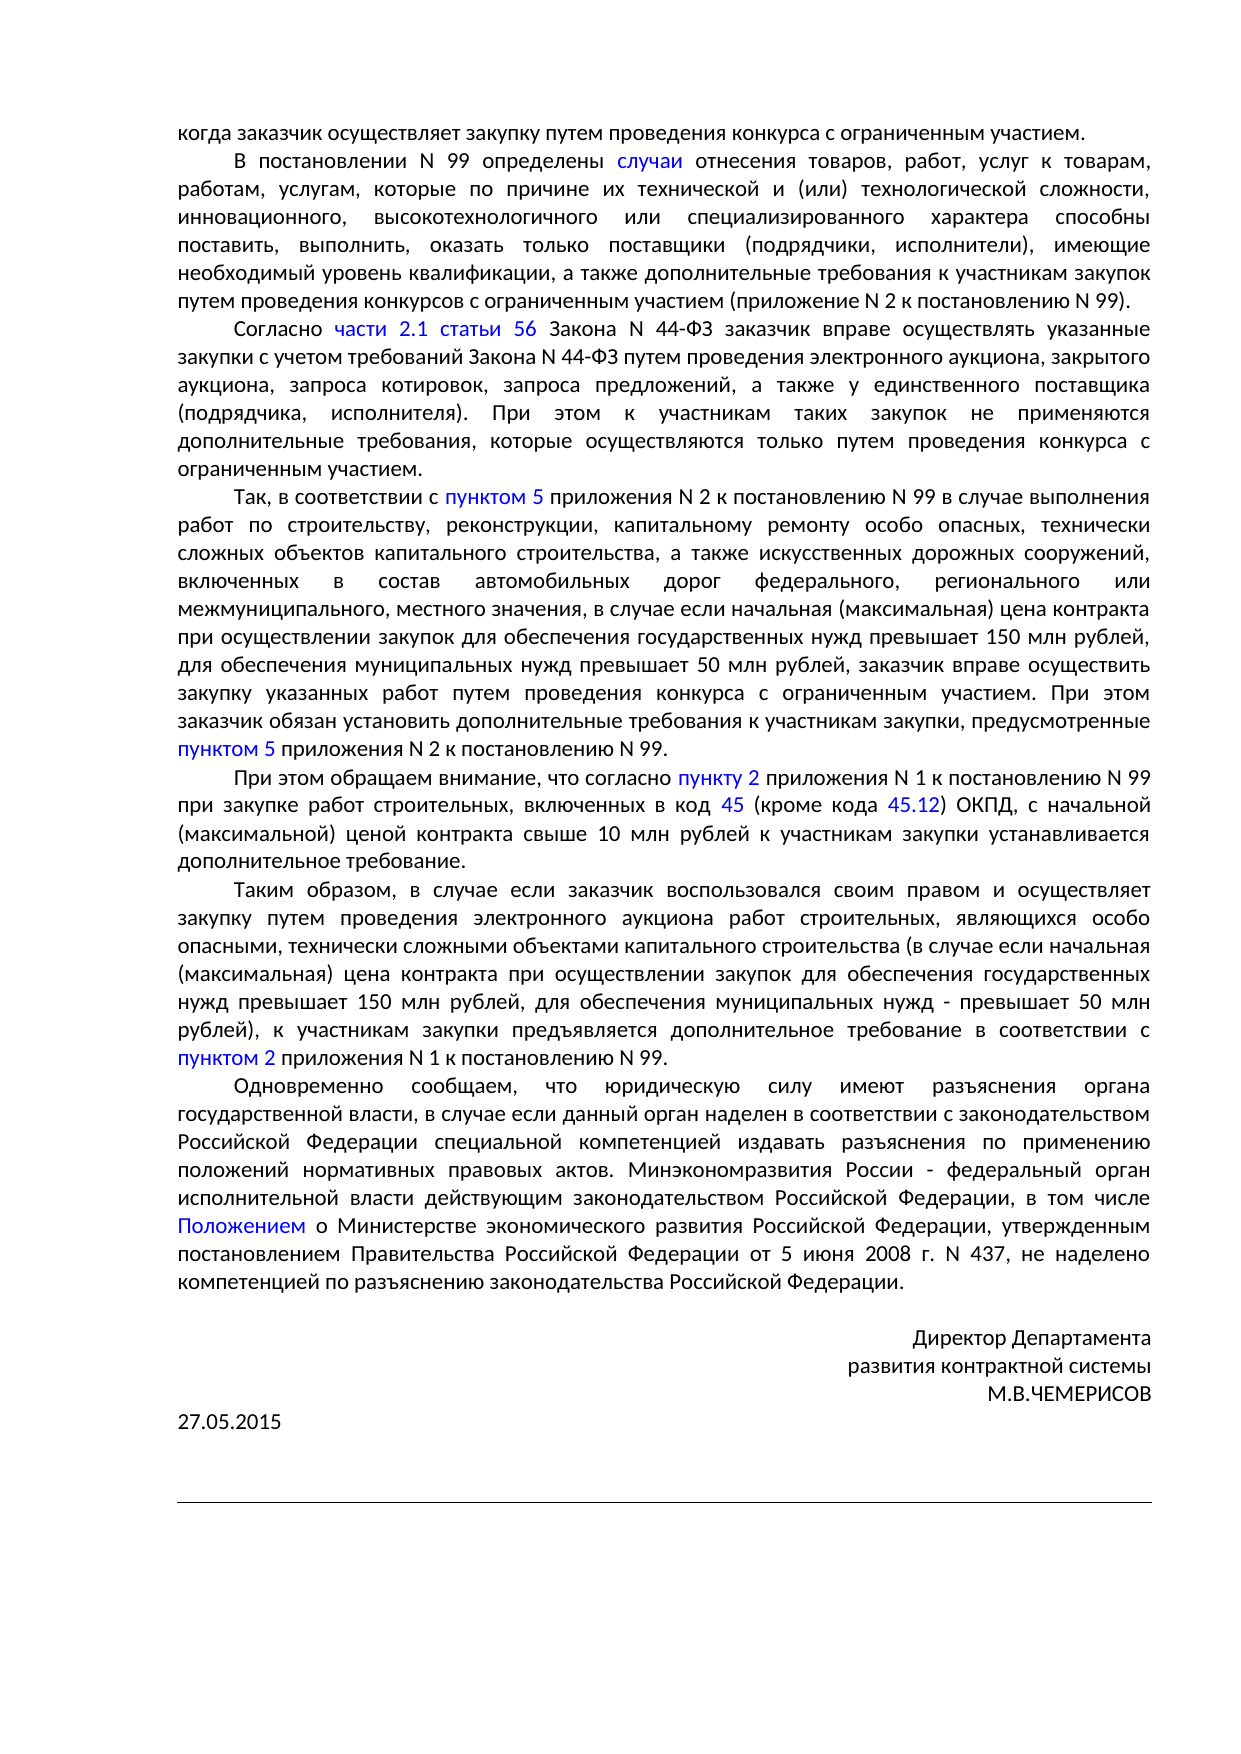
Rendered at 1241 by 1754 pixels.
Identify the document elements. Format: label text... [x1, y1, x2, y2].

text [177, 118, 1152, 146]
text 27.05.2015 [177, 1407, 1152, 1435]
text Согласно части 2.1 статьи 56 Закона N 44-ФЗ заказчик вправе осуществлять указанные закупки с учетом требований Закона N 44-ФЗ путем проведения электронного аукциона, закрытого аукциона, запроса котировок, запроса предложений, а также у единственного поставщика (подрядчика, исполнителя). При этом к участникам таких закупок не применяются дополнительные требования, которые осуществляются только путем проведения конкурса с ограниченным участием. [177, 314, 1152, 482]
text Директор Департамента [177, 1323, 1152, 1351]
text развития контрактной системы [177, 1351, 1152, 1379]
text Так, в соответствии с пунктом 5 приложения N 2 к постановлению N 99 в случае выполнения работ по строительству, реконструкции, капитальному ремонту особо опасных, технически сложных объектов капитального строительства, а также искусственных дорожных сооружений, включенных в состав автомобильных дорог федерального, регионального или межмуниципального, местного значения, в случае если начальная (максимальная) цена контракта при осуществлении закупок для обеспечения государственных нужд превышает 150 млн рублей, для обеспечения муниципальных нужд превышает 50 млн рублей, заказчик вправе осуществить закупку указанных работ путем проведения конкурса с ограниченным участием. При этом заказчик обязан установить дополнительные требования к участникам закупки, предусмотренные пунктом 5 приложения N 2 к постановлению N 99. [177, 482, 1152, 763]
text М.В.ЧЕМЕРИСОВ [177, 1379, 1152, 1407]
text Одновременно сообщаем, что юридическую силу имеют разъяснения органа государственной власти, в случае если данный орган наделен в соответствии с законодательством Российской Федерации специальной компетенцией издавать разъяснения по применению положений нормативных правовых актов. Минэкономразвития России - федеральный орган исполнительной власти действующим законодательством Российской Федерации, в том числе Положением о Министерстве экономического развития Российской Федерации, утвержденным постановлением Правительства Российской Федерации от 5 июня 2008 г. N 437, не наделено компетенцией по разъяснению законодательства Российской Федерации. [177, 1071, 1152, 1295]
text При этом обращаем внимание, что согласно пункту 2 приложения N 1 к постановлению N 99 при закупке работ строительных, включенных в код 45 (кроме кода 45.12) ОКПД, с начальной (максимальной) ценой контракта свыше 10 млн рублей к участникам закупки устанавливается дополнительное требование. [177, 763, 1152, 875]
text Таким образом, в случае если заказчик воспользовался своим правом и осуществляет закупку путем проведения электронного аукциона работ строительных, являющихся особо опасными, технически сложными объектами капитального строительства (в случае если начальная (максимальная) цена контракта при осуществлении закупок для обеспечения государственных нужд превышает 150 млн рублей, для обеспечения муниципальных нужд - превышает 50 млн рублей), к участникам закупки предъявляется дополнительное требование в соответствии с пунктом 2 приложения N 1 к постановлению N 99. [177, 875, 1152, 1071]
text В постановлении N 99 определены случаи отнесения товаров, работ, услуг к товарам, работам, услугам, которые по причине их технической и (или) технологической сложности, инновационного, высокотехнологичного или специализированного характера способны поставить, выполнить, оказать только поставщики (подрядчики, исполнители), имеющие необходимый уровень квалификации, а также дополнительные требования к участникам закупок путем проведения конкурсов с ограниченным участием (приложение N 2 к постановлению N 99). [177, 146, 1152, 314]
